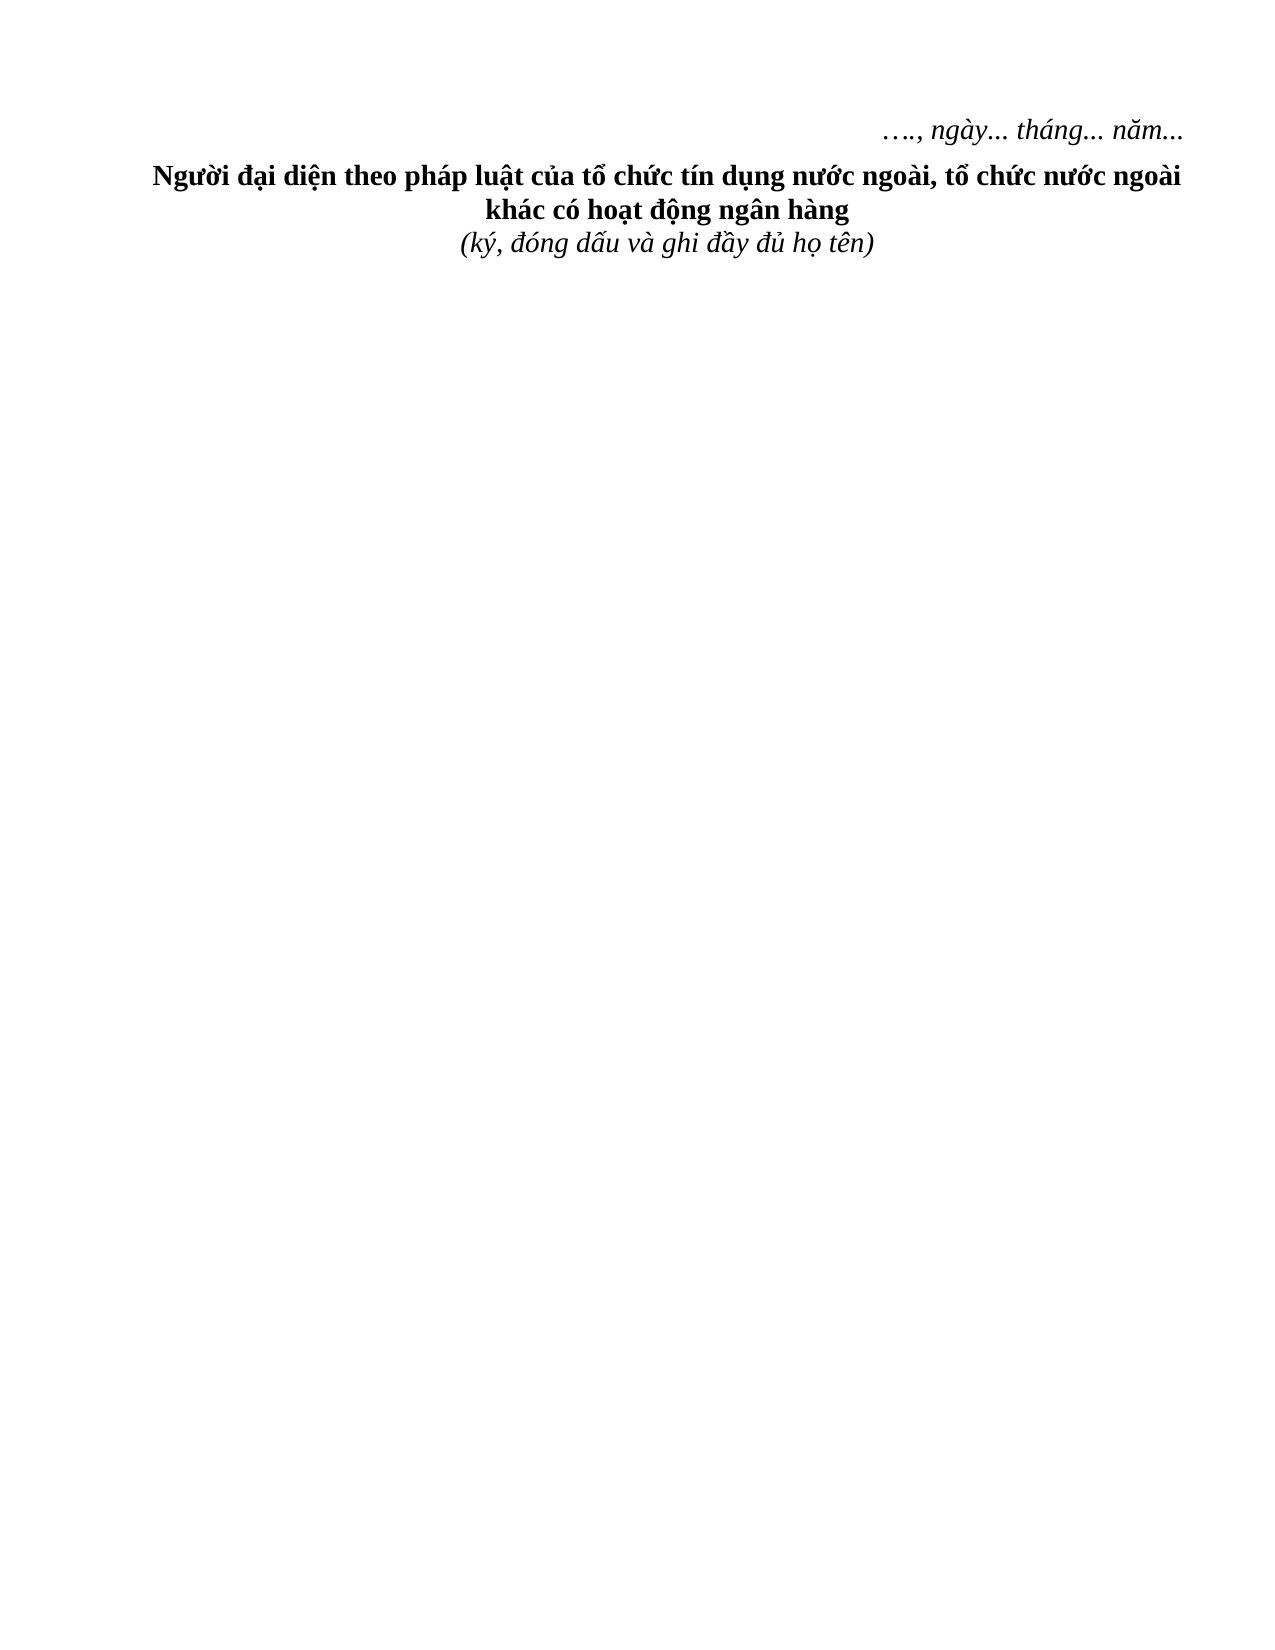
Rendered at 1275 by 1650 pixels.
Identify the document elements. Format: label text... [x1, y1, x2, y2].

text Người đại diện theo pháp luật của tổ chức tín dụng nước ngoài, tổ chức nước ngoài khác có hoạt động ngân hàng (ký, đóng dấu và ghi đầy đủ họ tên) [150, 158, 1184, 259]
text …., ngày... tháng... năm... [150, 112, 1184, 146]
